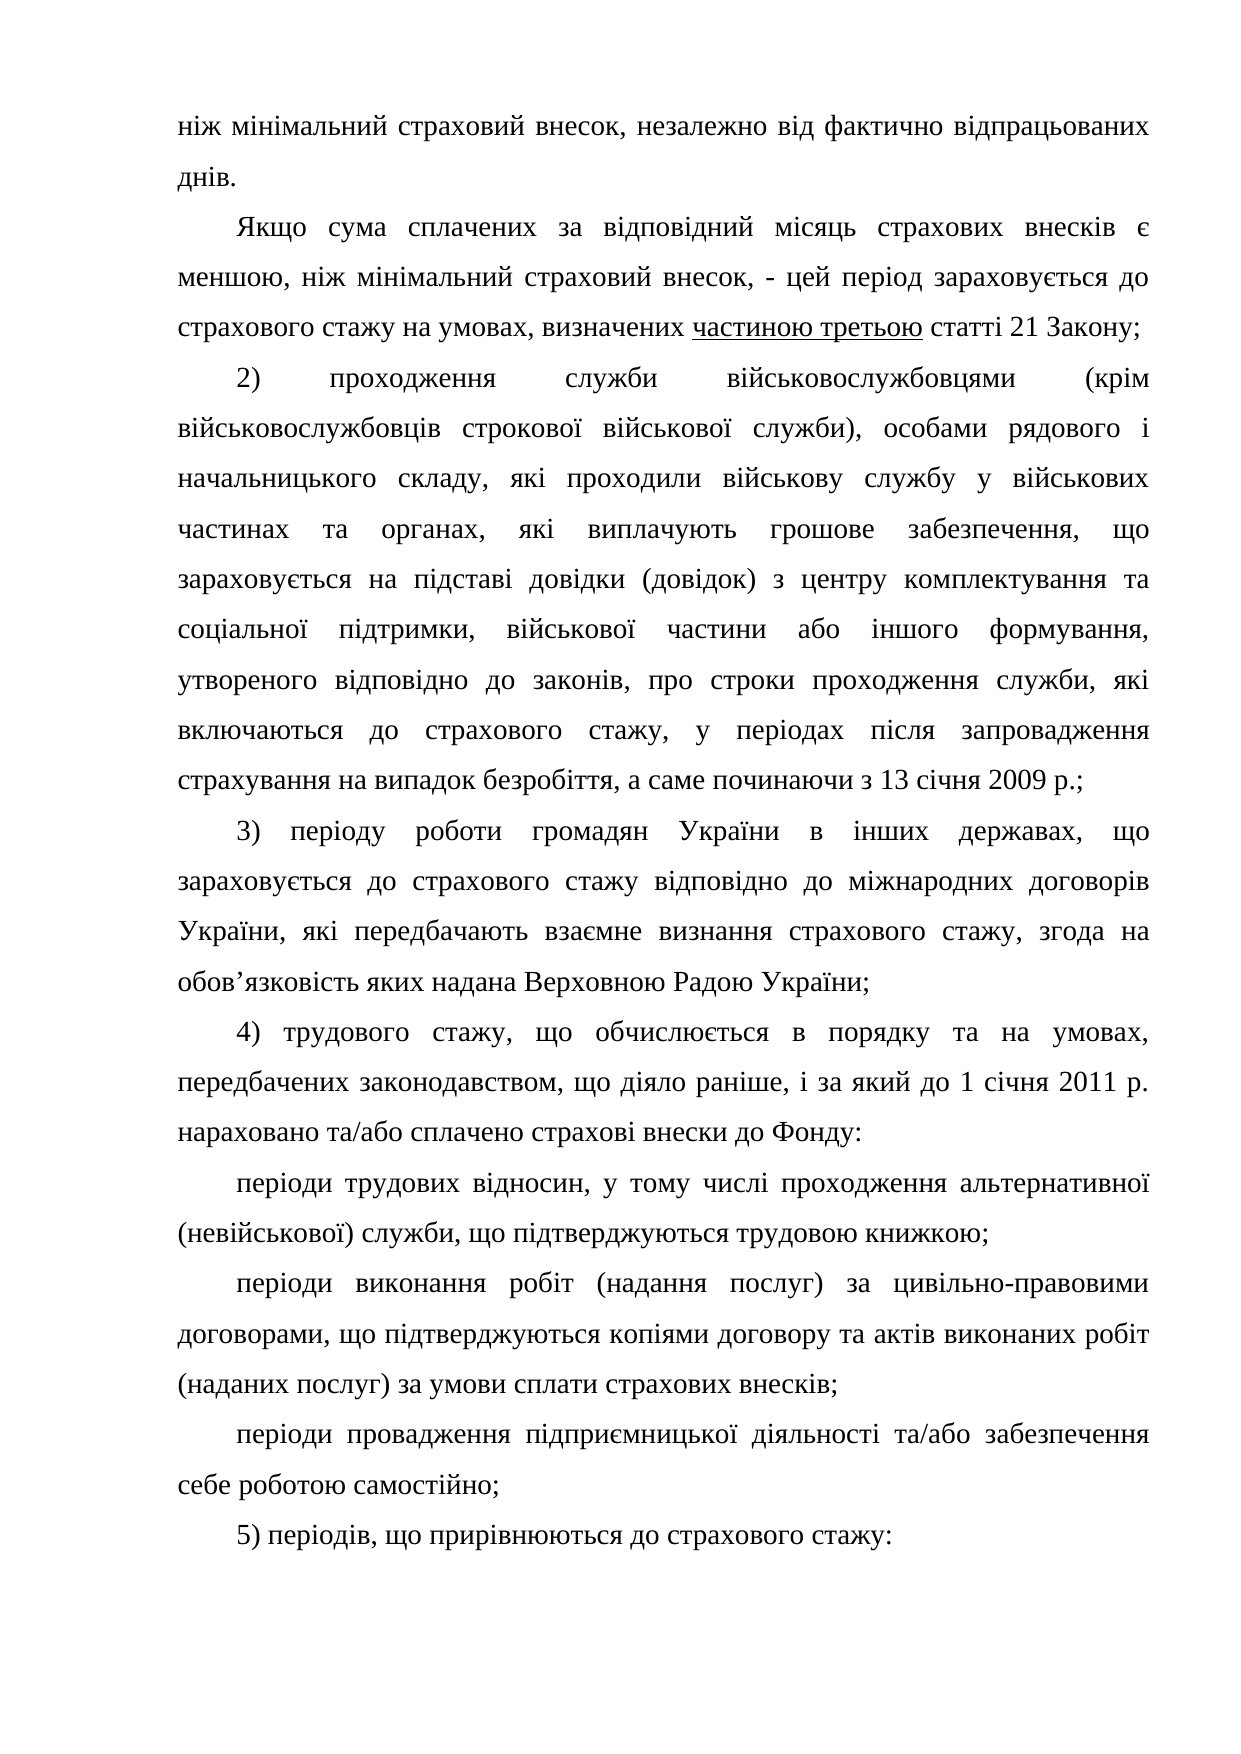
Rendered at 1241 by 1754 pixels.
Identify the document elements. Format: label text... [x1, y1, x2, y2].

text 5) періодів, що прирівнюються до страхового стажу: [177, 1517, 1150, 1551]
text 3) періоду роботи громадян України в інших державах, що зараховується до страхового стажу відповідно до міжнародних договорів України, які передбачають взаємне визнання страхового стажу, згода на обов’язковість яких надана Верховною Радою України; [177, 813, 1150, 997]
text 4) трудового стажу, що обчислюється в порядку та на умовах, передбачених законодавством, що діяло раніше, і за який до 1 січня 2011 р. нараховано та/або сплачено страхові внески до Фонду: [177, 1014, 1150, 1148]
text 2) проходження служби військовослужбовцями (крім військовослужбовців строкової військової служби), особами рядового і начальницького складу, які проходили військову службу у військових частинах та органах, які виплачують грошове забезпечення, що зараховується на підставі довідки (довідок) з центру комплектування та соціальної підтримки, військової частини або іншого формування, утвореного відповідно до законів, про строки проходження служби, які включаються до страхового стажу, у періодах після запровадження страхування на випадок безробіття, а саме починаючи з 13 січня 2009 р.; [177, 360, 1150, 796]
text Якщо сума сплачених за відповідний місяць страхових внесків є меншою, ніж мінімальний страховий внесок, - цей період зараховується до страхового стажу на умовах, визначених частиною третьою статті 21 Закону; [177, 209, 1150, 343]
text періоди трудових відносин, у тому числі проходження альтернативної (невійськової) служби, що підтверджуються трудовою книжкою; [177, 1165, 1150, 1249]
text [177, 108, 1150, 192]
text періоди провадження підприємницької діяльності та/або забезпечення себе роботою самостійно; [177, 1416, 1150, 1500]
text періоди виконання робіт (надання послуг) за цивільно-правовими договорами, що підтверджуються копіями договору та актів виконаних робіт (наданих послуг) за умови сплати страхових внесків; [177, 1266, 1150, 1400]
